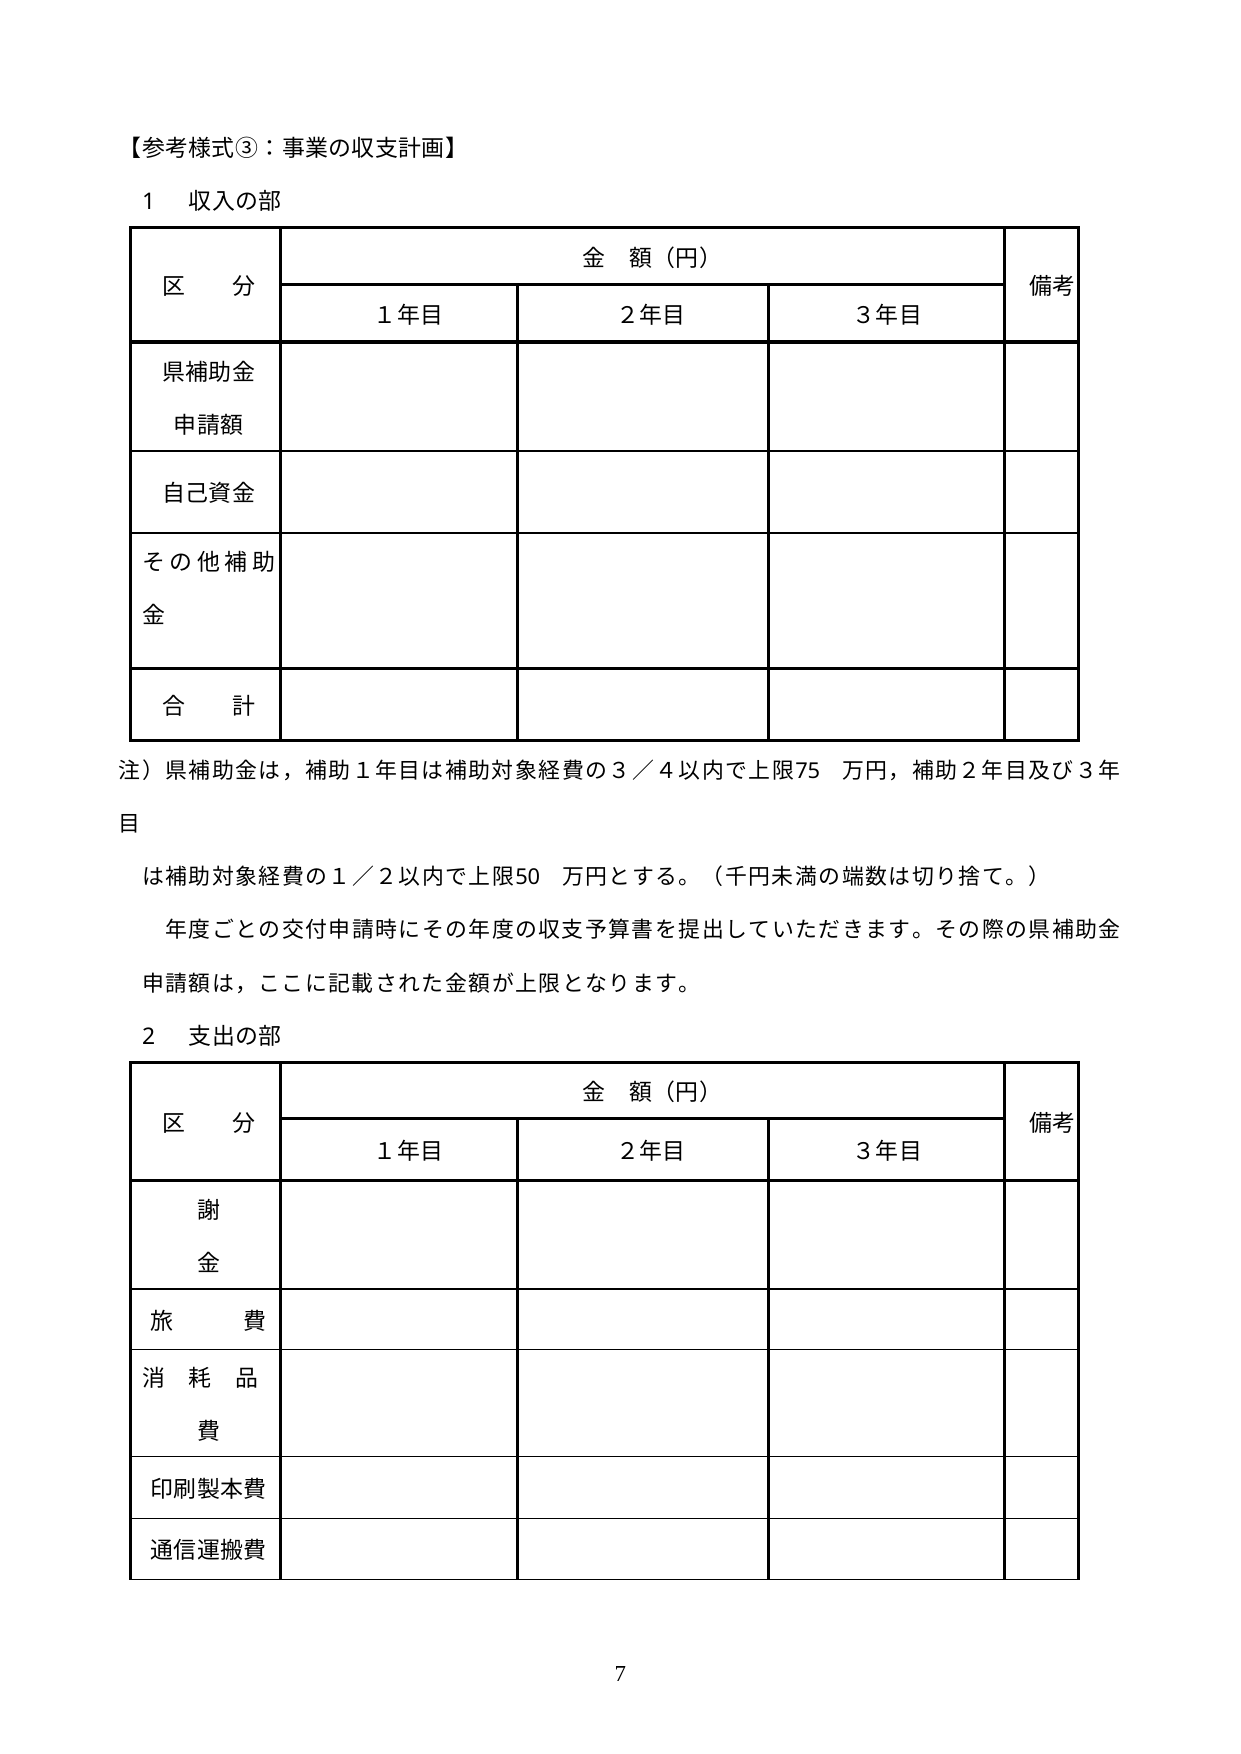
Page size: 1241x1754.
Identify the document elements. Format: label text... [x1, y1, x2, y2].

list 収入の部 [142, 173, 1122, 226]
table_header 備考 [1006, 229, 1077, 340]
table_cell ３年目 [770, 1120, 1003, 1178]
table_cell [519, 1350, 767, 1456]
table_cell [519, 344, 767, 450]
text 年度ごとの交付申請時にその年度の収支予算書を提出していただきます。その際の県補助金 [118, 902, 1122, 955]
table_cell ３年目 [770, 286, 1003, 340]
table_cell その他補助金 [132, 534, 279, 667]
table_cell [770, 1457, 1003, 1517]
table_cell [770, 1182, 1003, 1288]
table_cell [282, 452, 516, 532]
table_header 金 額（円） [282, 229, 1003, 283]
table_cell [770, 1290, 1003, 1349]
table_header 区 分 [132, 1064, 279, 1178]
table_cell 県補助金 申請額 [132, 344, 279, 450]
table_cell [770, 670, 1003, 739]
table_cell [1006, 452, 1077, 532]
table_cell [282, 1519, 516, 1578]
table_cell [519, 1519, 767, 1578]
table_header 備考 [1006, 1064, 1077, 1178]
table_cell [1006, 1350, 1077, 1456]
table_cell １年目 [282, 1120, 516, 1178]
table_cell [770, 1350, 1003, 1456]
table_cell [1006, 534, 1077, 667]
text 【参考様式③：事業の収支計画】 [118, 120, 1122, 173]
table_cell [770, 452, 1003, 532]
table_cell [1006, 1182, 1077, 1288]
table_cell 合 計 [132, 670, 279, 739]
table_cell [770, 534, 1003, 667]
table_cell [519, 534, 767, 667]
table_header 金 額（円） [282, 1064, 1003, 1117]
table_cell [519, 452, 767, 532]
table_cell [770, 344, 1003, 450]
table_cell 謝 金 [132, 1182, 279, 1288]
table_cell 印刷製本費 [132, 1457, 279, 1517]
table_cell [282, 1290, 516, 1349]
table_cell [282, 344, 516, 450]
table_header 区 分 [132, 229, 279, 340]
text 注）県補助金は，補助１年目は補助対象経費の３／４以内で上限75万円，補助２年目及び３年目 [118, 742, 1122, 848]
text は補助対象経費の１／２以内で上限50万円とする。（千円未満の端数は切り捨て。） [118, 848, 1122, 902]
table_cell [1006, 1457, 1077, 1517]
list 支出の部 [142, 1008, 1122, 1061]
table_cell ２年目 [519, 286, 767, 340]
text 申請額は，ここに記載された金額が上限となります。 [118, 955, 1122, 1008]
table_cell [282, 1182, 516, 1288]
table_cell ２年目 [519, 1120, 767, 1178]
table_cell [519, 670, 767, 739]
table_cell [1006, 1290, 1077, 1349]
table_cell 自己資金 [132, 452, 279, 532]
table_cell [519, 1457, 767, 1517]
table_cell １年目 [282, 286, 516, 340]
table_cell [1006, 344, 1077, 450]
table_cell [1006, 670, 1077, 739]
table_cell [282, 670, 516, 739]
table_cell [770, 1519, 1003, 1578]
table_cell [1006, 1519, 1077, 1578]
table_cell [519, 1182, 767, 1288]
table_cell 旅 費 [132, 1290, 279, 1349]
table_cell [282, 1350, 516, 1456]
table_cell 通信運搬費 [132, 1519, 279, 1578]
table_cell [519, 1290, 767, 1349]
table_cell [282, 534, 516, 667]
table_cell 消耗品費 [132, 1350, 279, 1456]
table_cell [282, 1457, 516, 1517]
